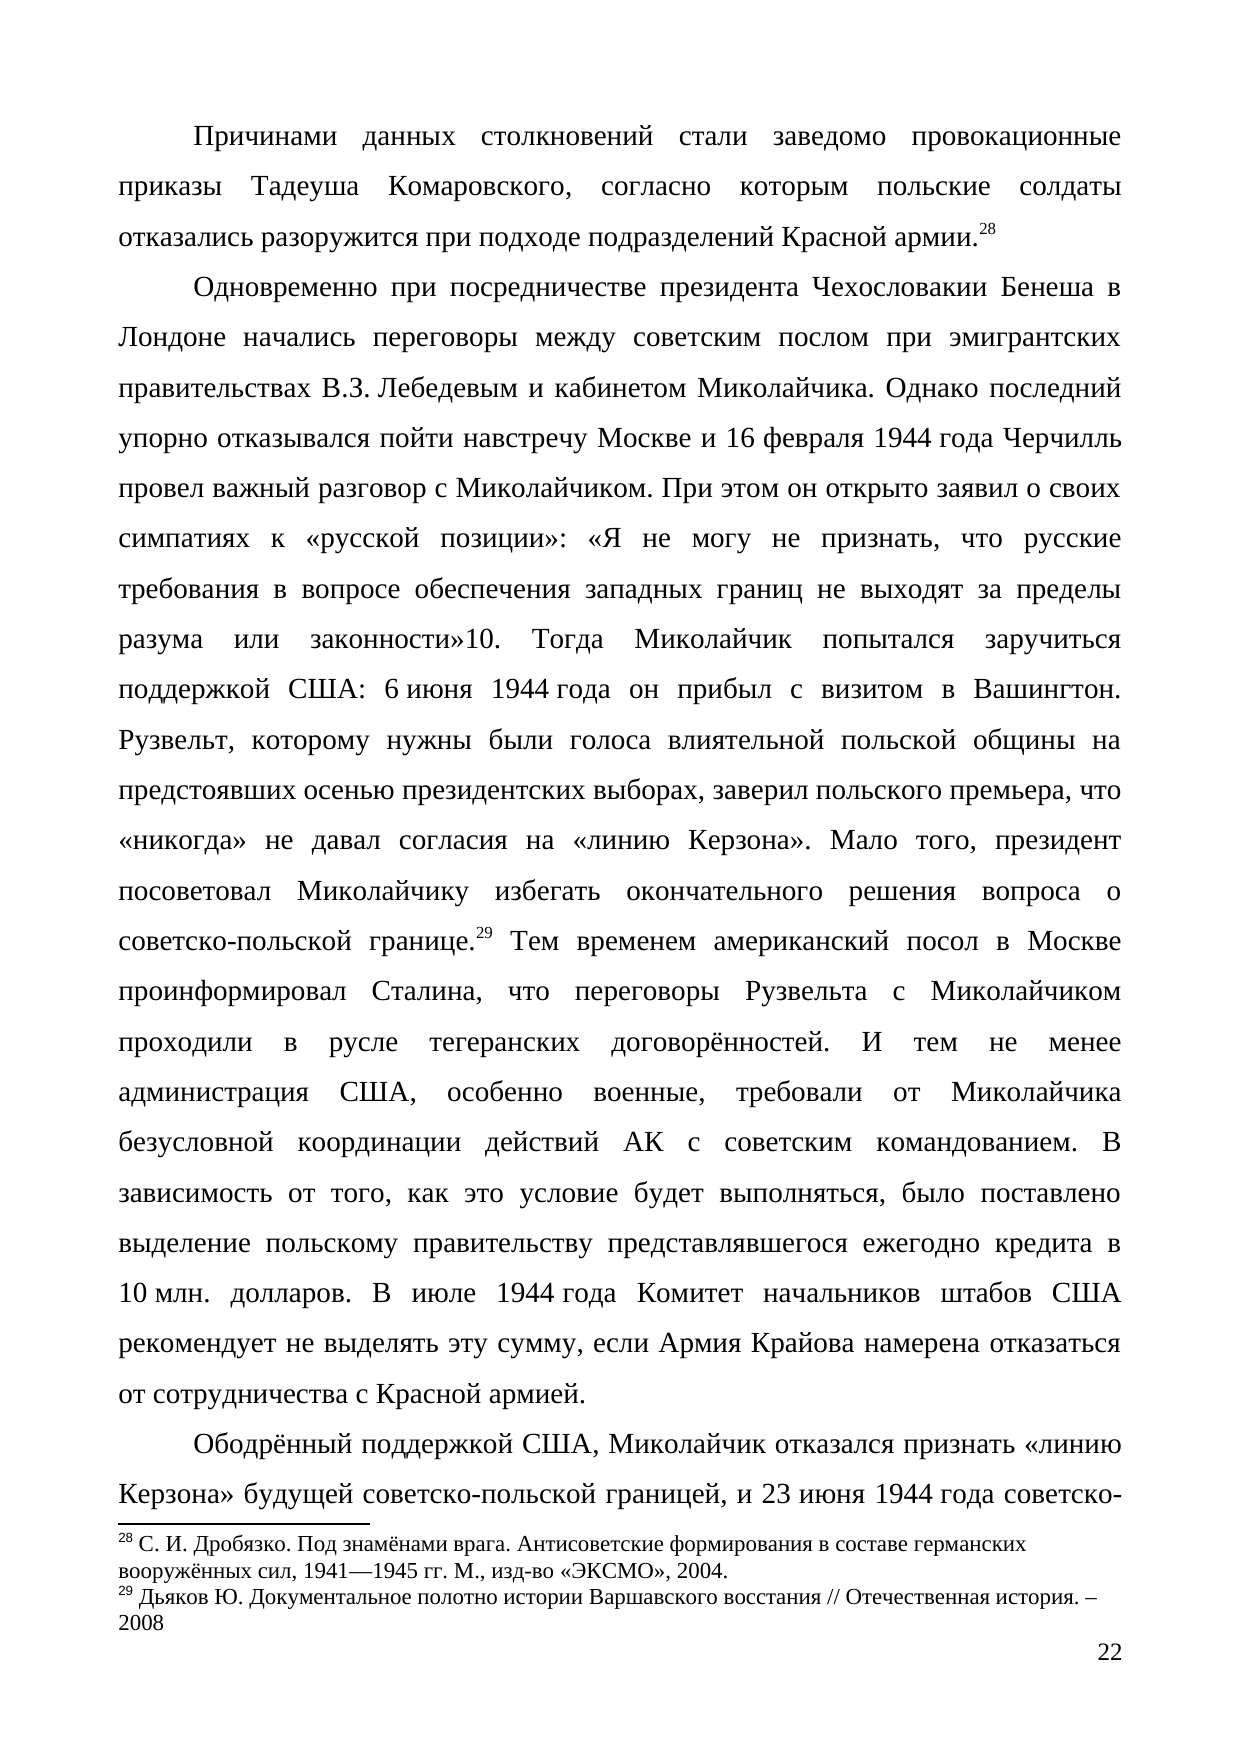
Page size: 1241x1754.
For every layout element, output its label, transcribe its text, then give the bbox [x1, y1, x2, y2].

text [118, 1426, 1122, 1510]
text Одновременно при посредничестве президента Чехословакии Бенеша в Лондоне начались переговоры между советским послом при эмигрантских правительствах В.З. Лебедевым и кабинетом Миколайчика. Однако последний упорно отказывался пойти навстречу Москве и 16 февраля 1944 года Черчилль провел важный разговор с Миколайчиком. При этом он открыто заявил о своих симпатиях к «русской позиции»: «Я не могу не признать, что русские требования в вопросе обеспечения западных границ не выходят за пределы разума или законности»10. Тогда Миколайчик попытался заручиться поддержкой США: 6 июня 1944 года он прибыл с визитом в Вашингтон. Рузвельт, которому нужны были голоса влиятельной польской общины на предстоявших осенью президентских выборах, заверил польского премьера, что «никогда» не давал согласия на «линию Керзона». Мало того, президент посоветовал Миколайчику избегать окончательного решения вопроса о советско-польской границе. Тем временем американский посол в Москве проинформировал Сталина, что переговоры Рузвельта с Миколайчиком проходили в русле тегеранских договорённостей. И тем не менее администрация США, особенно военные, требовали от Миколайчика безусловной координации действий АК с советским командованием. В зависимость от того, как это условие будет выполняться, было поставлено выделение польскому правительству представлявшегося ежегодно кредита в 10 млн. долларов. В июле 1944 года Комитет начальников штабов США рекомендует не выделять эту сумму, если Армия Крайова намерена отказаться от сотрудничества с Красной армией. [118, 269, 1122, 1409]
text Причинами данных столкновений стали заведомо провокационные приказы Тадеуша Комаровского, согласно которым польские солдаты отказались разоружится при подходе подразделений Красной армии. [118, 118, 1122, 252]
